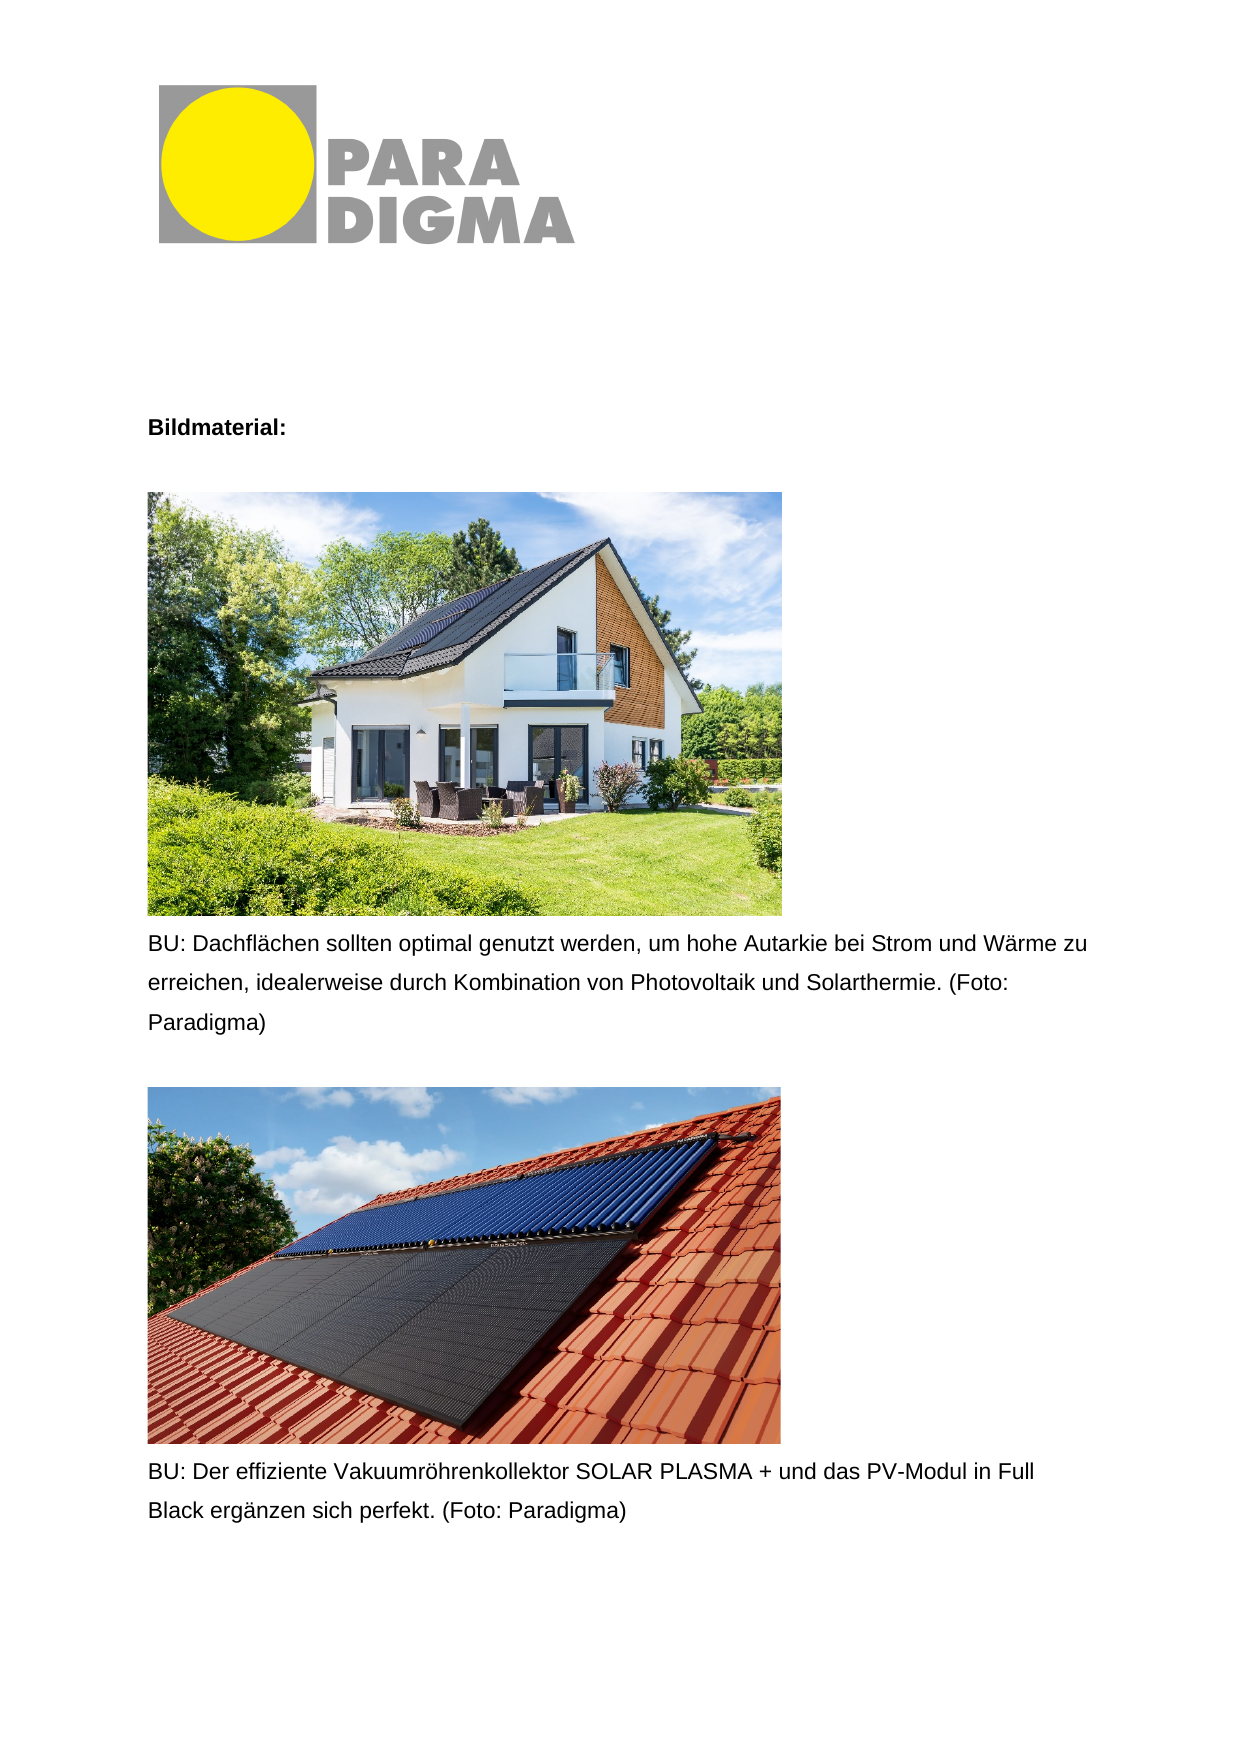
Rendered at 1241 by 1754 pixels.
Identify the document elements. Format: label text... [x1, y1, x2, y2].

picture [147, 492, 782, 916]
text BU: Dachflächen sollten optimal genutzt werden, um hohe Autarkie bei Strom und Wärme zu erreichen, idealerweise durch Kombination von Photovoltaik und Solarthermie. (Foto: Paradigma) [148, 930, 1093, 1035]
text Bildmaterial: [148, 413, 1093, 440]
picture [147, 73, 587, 256]
picture [147, 1087, 781, 1444]
text BU: Der effiziente Vakuumröhrenkollektor SOLAR PLASMA + und das PV-Modul in Full Black ergänzen sich perfekt. (Foto: Paradigma) [148, 1458, 1093, 1524]
